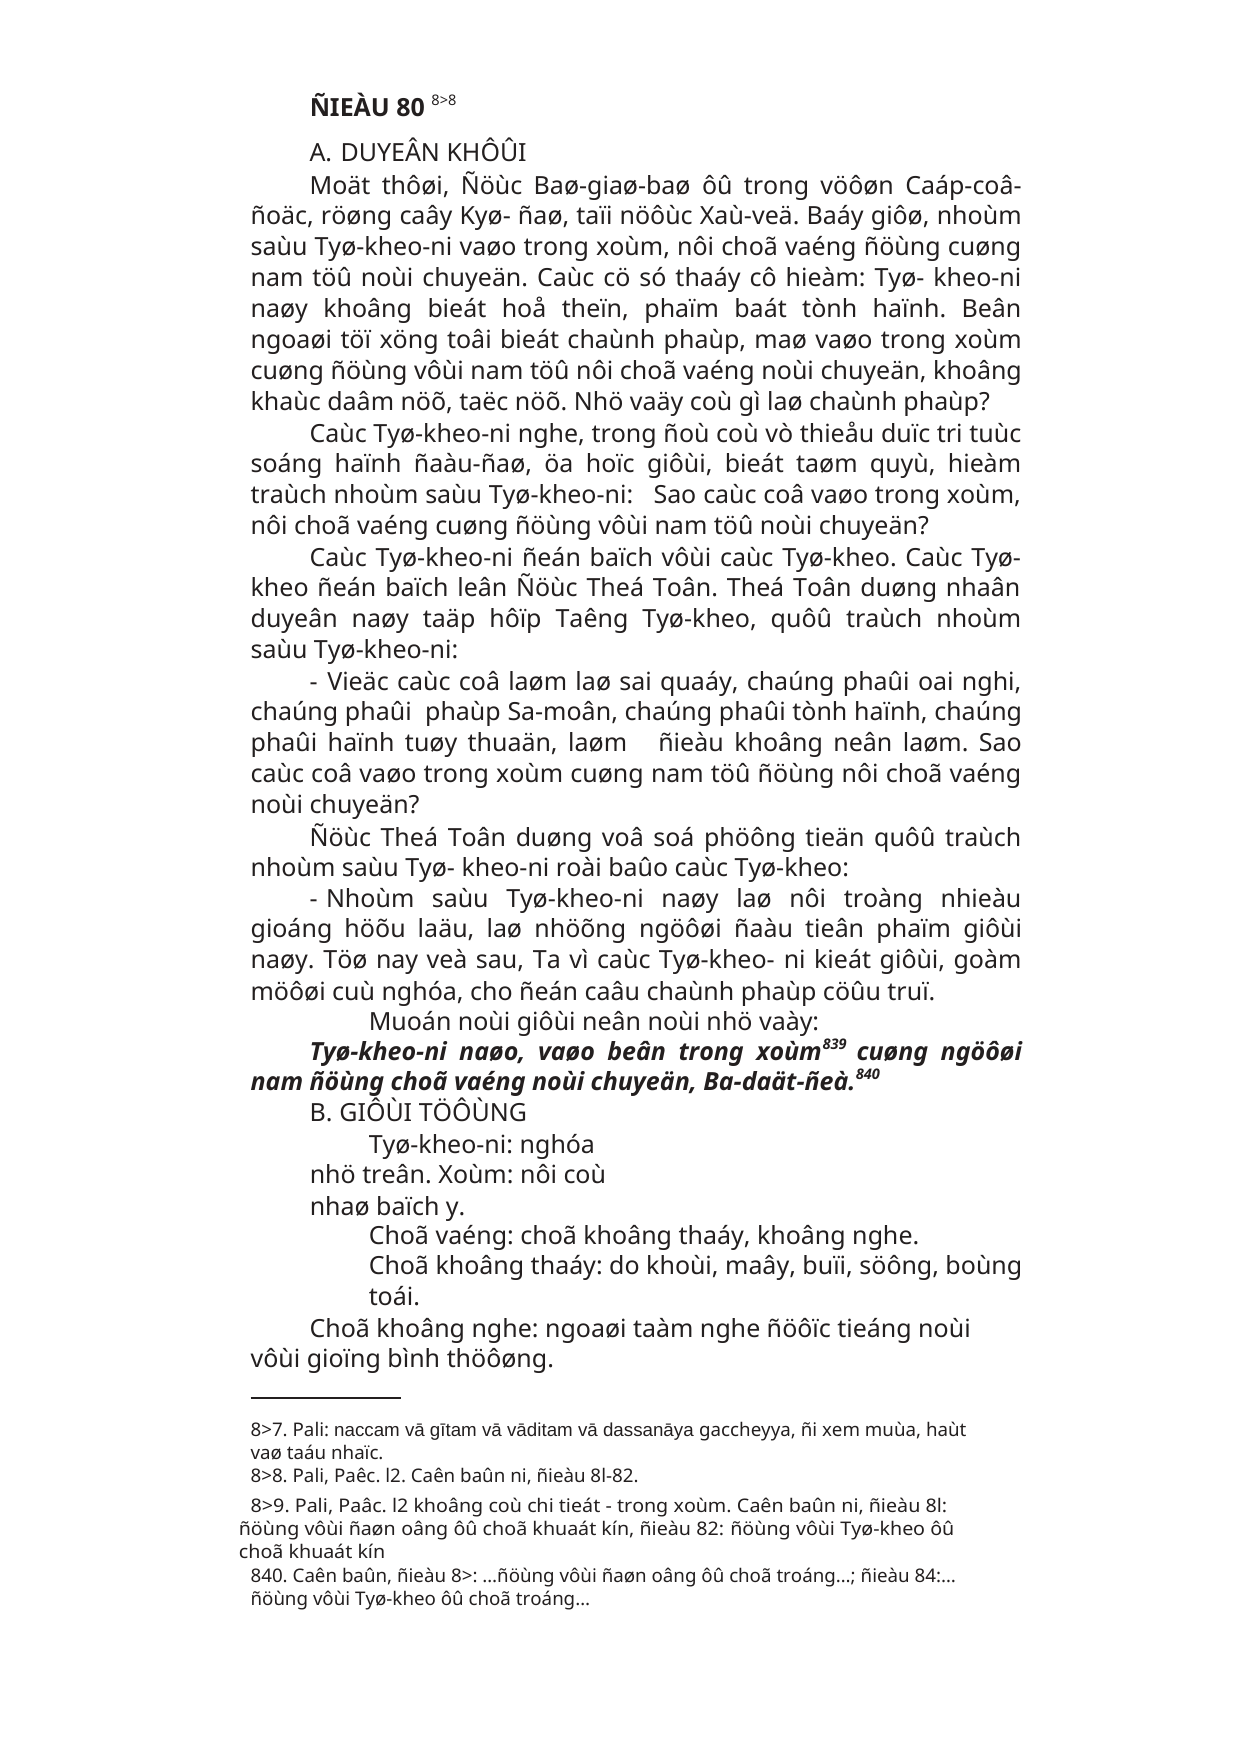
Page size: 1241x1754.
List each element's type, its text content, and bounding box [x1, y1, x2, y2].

text Muoán noùi giôùi neân noùi nhö vaày: [368, 1007, 1065, 1036]
text Choã vaéng: choã khoâng thaáy, khoâng nghe. [368, 1222, 1065, 1250]
text Tyø-kheo-ni: nghóa nhö treân. Xoùm: nôi coù nhaø baïch y. [309, 1129, 621, 1222]
text 8>9. Pali, Paâc. l2 khoâng coù chi tieát - trong xoùm. Caên baûn ni, ñieàu 8l: ñöùng vôùi ñaøn oâng ôû choã khuaát kín, ñieàu 82: ñöùng vôùi Tyø-kheo ôû choã khuaát kín [239, 1494, 985, 1564]
text Caùc Tyø-kheo-ni ñeán baïch vôùi caùc Tyø-kheo. Caùc Tyø-kheo ñeán baïch leân Ñöùc Theá Toân. Theá Toân duøng nhaân duyeân naøy taäp hôïp Taêng Tyø-kheo, quôû traùch nhoùm saùu Tyø-kheo-ni: [250, 542, 1022, 666]
list GIÔÙI TÖÔÙNG [309, 1098, 1065, 1128]
text Caùc Tyø-kheo-ni nghe, trong ñoù coù vò thieåu duïc tri tuùc soáng haïnh ñaàu-ñaø, öa hoïc giôùi, bieát taøm quyù, hieàm traùch nhoùm saùu Tyø-kheo-ni: Sao caùc coâ vaøo trong xoùm, nôi choã vaéng cuøng ñöùng vôùi nam töû noùi chuyeän? [250, 418, 1022, 542]
text 840. Caên baûn, ñieàu 8>: …ñöùng vôùi ñaøn oâng ôû choã troáng…; ñieàu 84:…ñöùng vôùi Tyø-kheo ôû choã troáng… [250, 1564, 985, 1610]
text Choã khoâng nghe: ngoaøi taàm nghe ñöôïc tieáng noùi vôùi gioïng bình thöôøng. [250, 1313, 985, 1375]
text 8>7. Pali: naccam vā gītam vā vāditam vā dassanāya gaccheyya, ñi xem muùa, haùt vaø taáu nhaïc. [250, 1417, 985, 1464]
text ÑIEÀU 80 8>8 [309, 89, 1065, 123]
text Choã khoâng thaáy: do khoùi, maây, buïi, söông, boùng toái. [368, 1250, 1065, 1311]
list Vieäc caùc coâ laøm laø sai quaáy, chaúng phaûi oai nghi, chaúng phaûi phaùp Sa-moân, chaúng phaûi tònh haïnh, chaúng phaûi haïnh tuøy thuaän, laøm ñieàu khoâng neân laøm. Sao caùc coâ vaøo trong xoùm cuøng nam töû ñöùng nôi choã vaéng noùi chuyeän? [250, 666, 1022, 821]
text Ñöùc Theá Toân duøng voâ soá phöông tieän quôû traùch nhoùm saùu Tyø- kheo-ni roài baûo caùc Tyø-kheo: [250, 821, 1022, 883]
list DUYEÂN KHÔÛI [309, 136, 1065, 168]
text Moät thôøi, Ñöùc Baø-giaø-baø ôû trong vöôøn Caáp-coâ-ñoäc, röøng caây Kyø- ñaø, taïi nöôùc Xaù-veä. Baáy giôø, nhoùm saùu Tyø-kheo-ni vaøo trong xoùm, nôi choã vaéng ñöùng cuøng nam töû noùi chuyeän. Caùc cö só thaáy cô hieàm: Tyø- kheo-ni naøy khoâng bieát hoå theïn, phaïm baát tònh haïnh. Beân ngoaøi töï xöng toâi bieát chaùnh phaùp, maø vaøo trong xoùm cuøng ñöùng vôùi nam töû nôi choã vaéng noùi chuyeän, khoâng khaùc daâm nöõ, taëc nöõ. Nhö vaäy coù gì laø chaùnh phaùp? [250, 170, 1022, 418]
text 8>8. Pali, Paêc. l2. Caên baûn ni, ñieàu 8l-82. [250, 1464, 1065, 1487]
list Nhoùm saùu Tyø-kheo-ni naøy laø nôi troàng nhieàu gioáng höõu laäu, laø nhöõng ngöôøi ñaàu tieân phaïm giôùi naøy. Töø nay veà sau, Ta vì caùc Tyø-kheo- ni kieát giôùi, goàm möôøi cuù nghóa, cho ñeán caâu chaùnh phaùp cöûu truï. [250, 883, 1022, 1007]
subtitle Tyø-kheo-ni naøo, vaøo beân trong xoùm839 cuøng ngöôøi nam ñöùng choã vaéng noùi chuyeän, Ba-daät-ñeà.840 [250, 1036, 1022, 1098]
